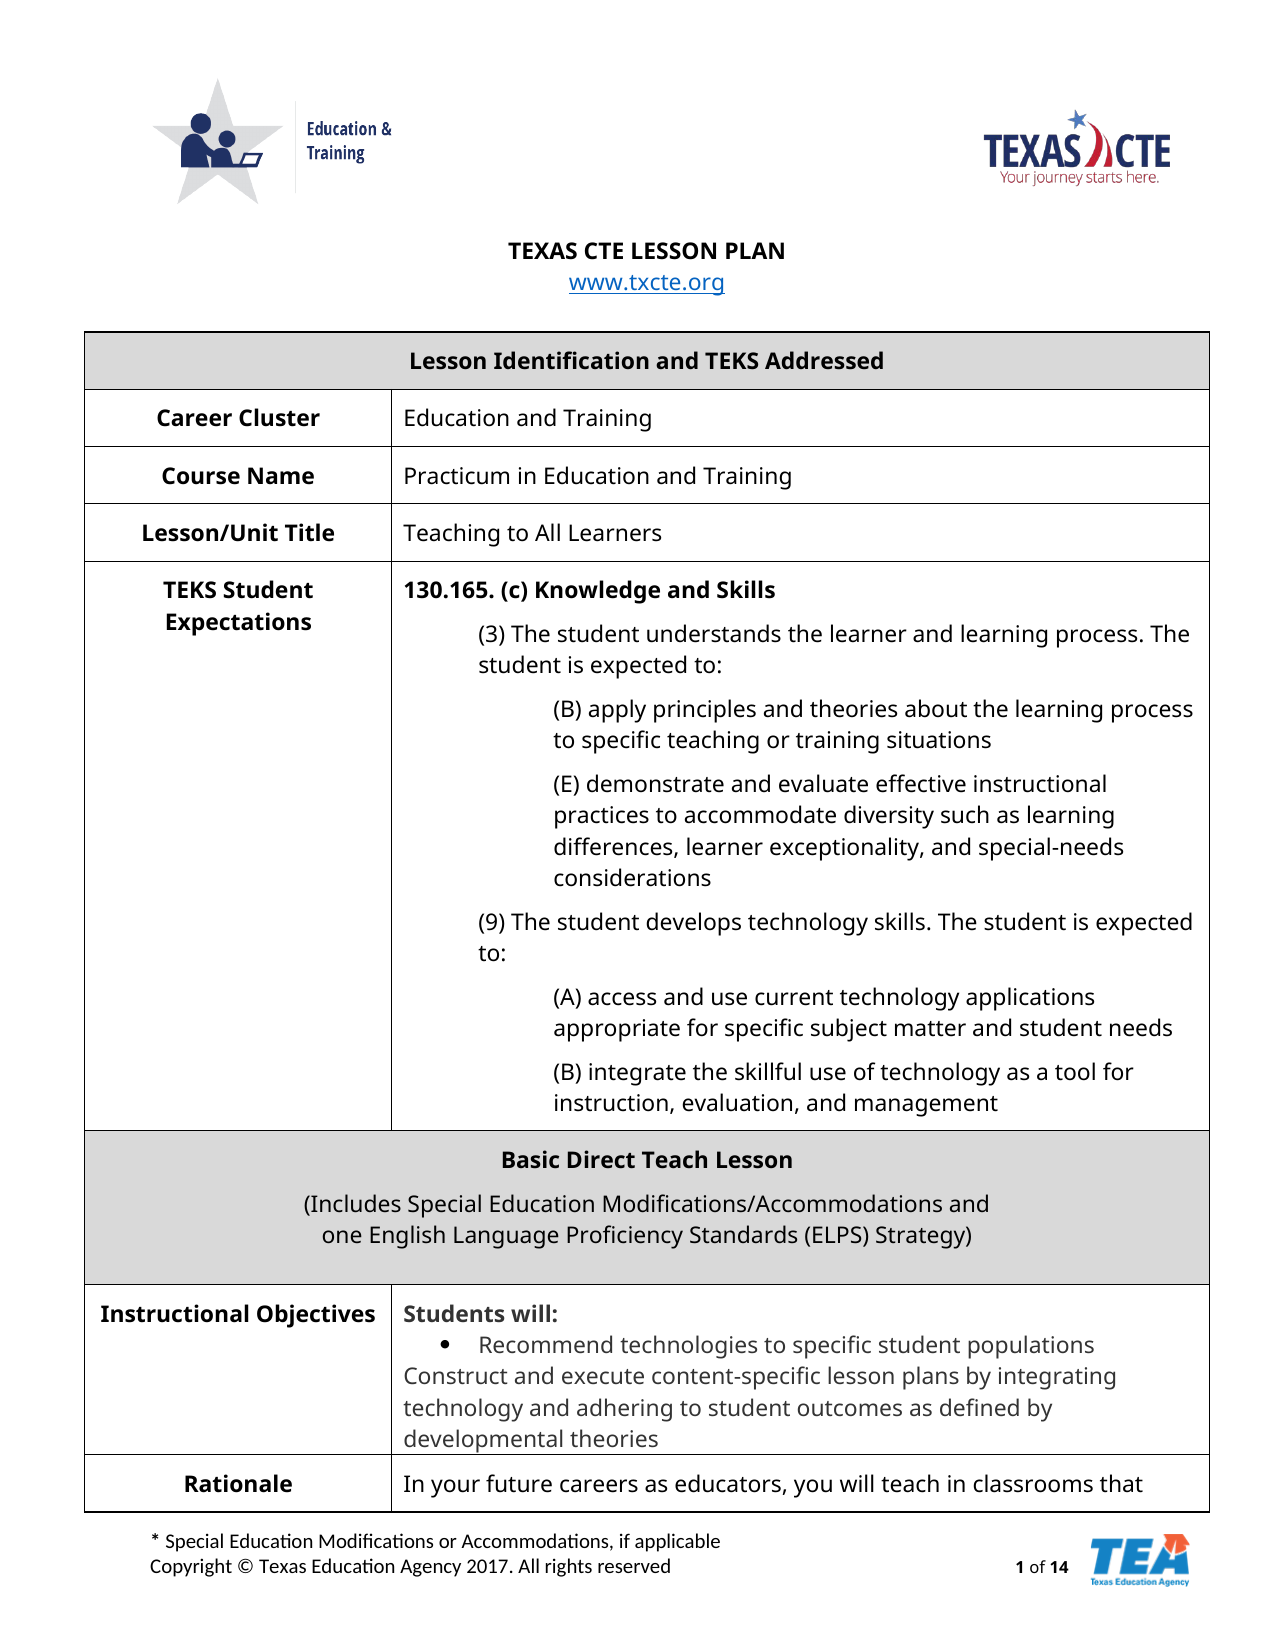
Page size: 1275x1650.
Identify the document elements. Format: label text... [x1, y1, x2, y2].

table_cell Students will: Recommend technologies to specific student populations Construct and execute content-specific lesson plans by integrating technology and adhering to student outcomes as defined by developmental theories [392, 1285, 1209, 1454]
table_cell Basic Direct Teach Lesson (Includes Special Education Modifications/Accommodations and one English Language Proficiency Standards (ELPS) Strategy) [85, 1131, 1209, 1284]
picture [1090, 1534, 1190, 1587]
table_cell Lesson Identification and TEKS Addressed [85, 333, 1209, 389]
table_cell Practicum in Education and Training [392, 447, 1209, 503]
table_header TEXAS CTE LESSON PLAN www.txcte.org [84, 235, 1209, 331]
table_cell Career Cluster [85, 390, 391, 446]
table_cell Course Name [85, 447, 391, 503]
picture [964, 98, 1189, 197]
table_cell TEKS Student Expectations [85, 562, 391, 1130]
table_cell Rationale [85, 1455, 391, 1511]
table_cell Education and Training [392, 390, 1209, 446]
table_cell 130.165. (c) Knowledge and Skills (3) The student understands the learner and learning process. The student is expected to: (B) apply principles and theories about the learning process to specific teaching or training situations (E) demonstrate and evaluate effective instructional practices to accommodate diversity such as learning differences, learner exceptionality, and special-needs considerations (9) The student develops technology skills. The student is expected to: (A) access and use current technology applications appropriate for specific subject matter and student needs (B) integrate the skillful use of technology as a tool for instruction, evaluation, and management [392, 562, 1209, 1130]
table_cell Instructional Objectives [85, 1285, 391, 1454]
picture [150, 75, 423, 207]
table_cell Lesson/Unit Title [85, 504, 391, 561]
table_cell Teaching to All Learners [392, 504, 1209, 561]
